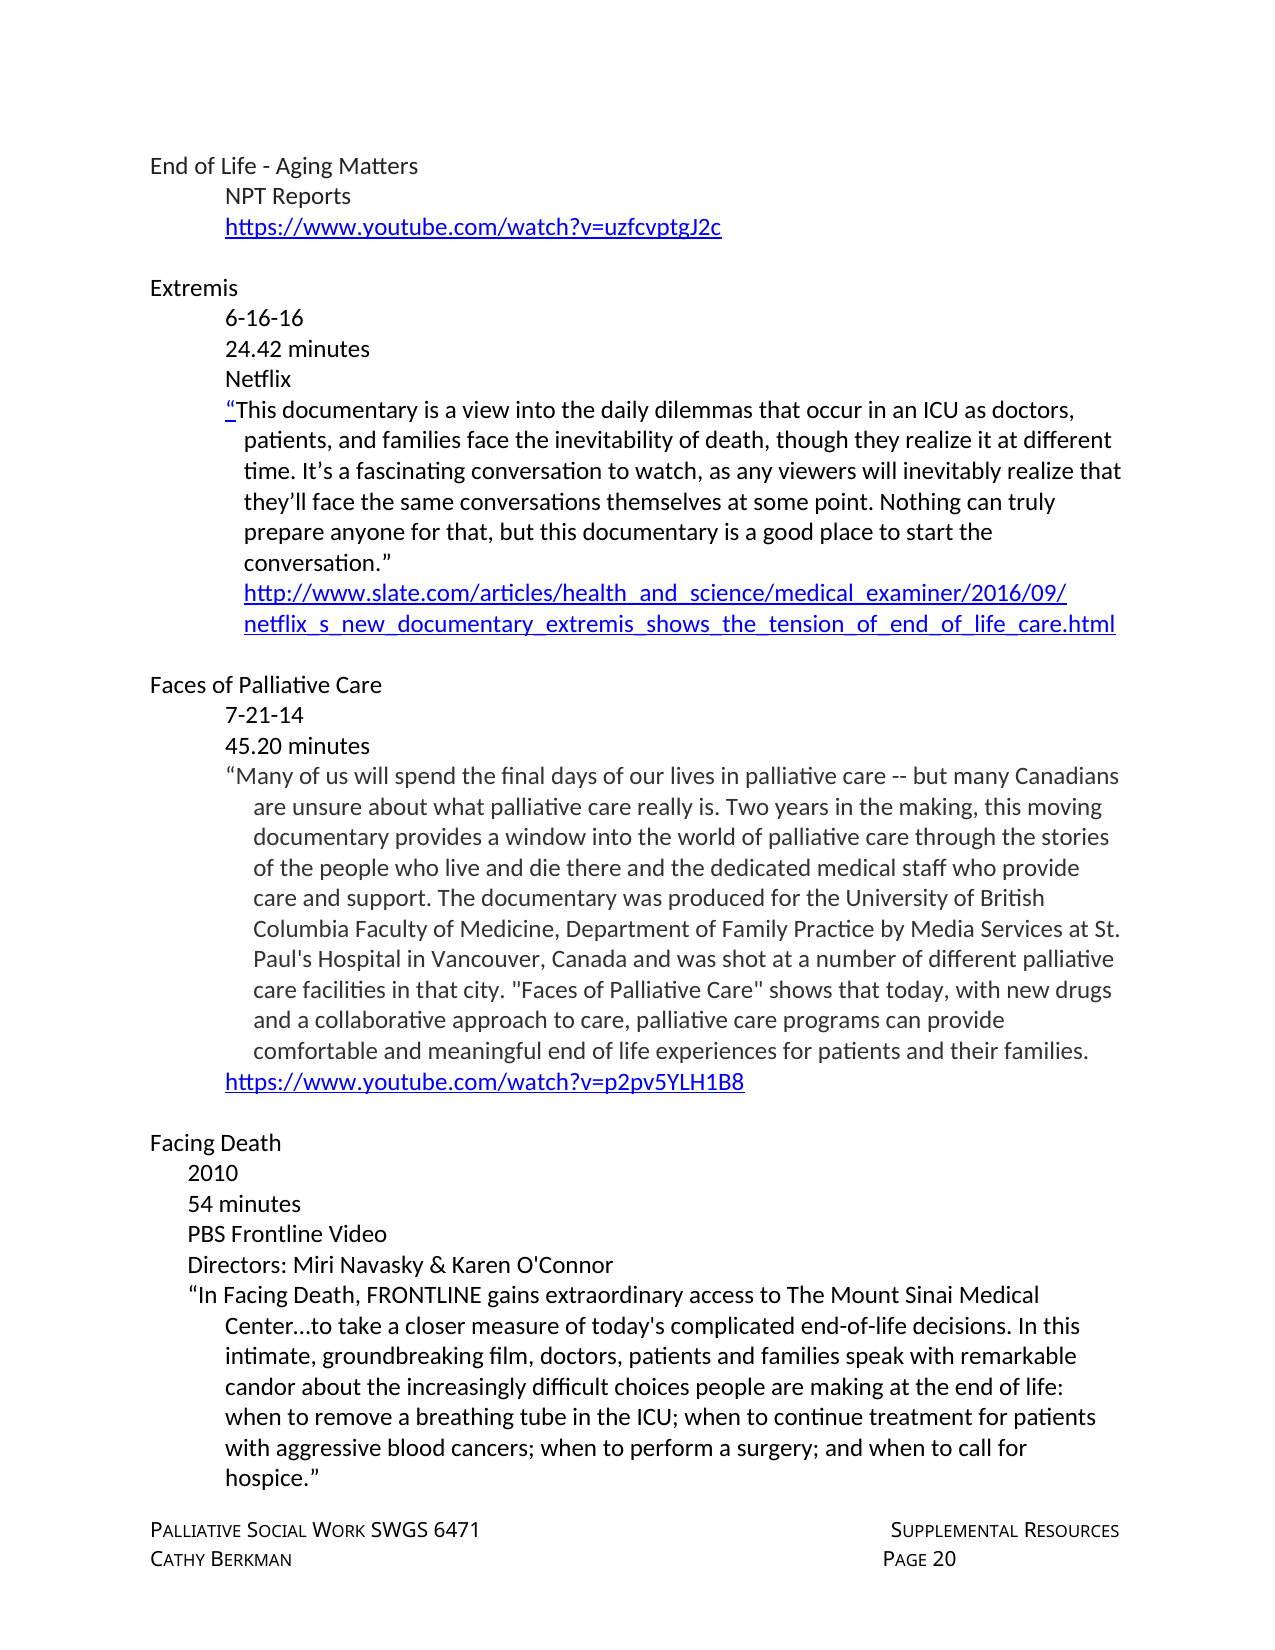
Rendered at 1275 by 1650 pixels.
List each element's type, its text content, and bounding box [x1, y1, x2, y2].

text PBS Frontline Video [150, 1218, 1125, 1249]
text “This documentary is a view into the daily dilemmas that occur in an ICU as doctors, patients, and families face the inevitability of death, though they realize it at different time. It’s a fascinating conversation to watch, as any viewers will inevitably realize that they’ll face the same conversations themselves at some point. Nothing can truly prepare anyone for that, but this documentary is a good place to start the conversation.” http://www.slate.com/articles/health_and_science/medical_examiner/2016/09/netflix_s_new_documentary_extremis_shows_the_tension_of_end_of_life_care.html [225, 394, 1125, 638]
text https://www.youtube.com/watch?v=uzfcvptgJ2c [225, 211, 1125, 242]
text 45.20 minutes [150, 730, 1125, 760]
text End of Life - Aging Matters [150, 150, 1125, 181]
text https://www.youtube.com/watch?v=p2pv5YLH1B8 [225, 1066, 1125, 1096]
text “Many of us will spend the final days of our lives in palliative care -- but many Canadians are unsure about what palliative care really is. Two years in the making, this moving documentary provides a window into the world of palliative care through the stories of the people who live and die there and the dedicated medical staff who provide care and support. The documentary was produced for the University of British Columbia Faculty of Medicine, Department of Family Practice by Media Services at St. Paul's Hospital in Vancouver, Canada and was shot at a number of different palliative care facilities in that city. "Faces of Palliative Care" shows that today, with new drugs and a collaborative approach to care, palliative care programs can provide comfortable and meaningful end of life experiences for patients and their families. [225, 760, 1125, 1066]
text Faces of Palliative Care [150, 669, 1125, 699]
text 54 minutes [187, 1188, 1125, 1218]
text 7-21-14 [150, 699, 1125, 730]
text 6-16-16 [150, 303, 1125, 333]
text Facing Death [150, 1127, 1125, 1157]
text 2010 [187, 1157, 1125, 1188]
text Extremis [150, 272, 1125, 303]
text 24.42 minutes [150, 333, 1125, 364]
text Directors: Miri Navasky & Karen O'Connor [150, 1249, 1125, 1279]
text “In Facing Death, FRONTLINE gains extraordinary access to The Mount Sinai Medical Center…to take a closer measure of today's complicated end-of-life decisions. In this intimate, groundbreaking film, doctors, patients and families speak with remarkable candor about the increasingly difficult choices people are making at the end of life: when to remove a breathing tube in the ICU; when to continue treatment for patients with aggressive blood cancers; when to perform a surgery; and when to call for hospice.” [187, 1279, 1125, 1493]
text NPT Reports [150, 181, 1125, 211]
text Netflix [150, 364, 1125, 394]
